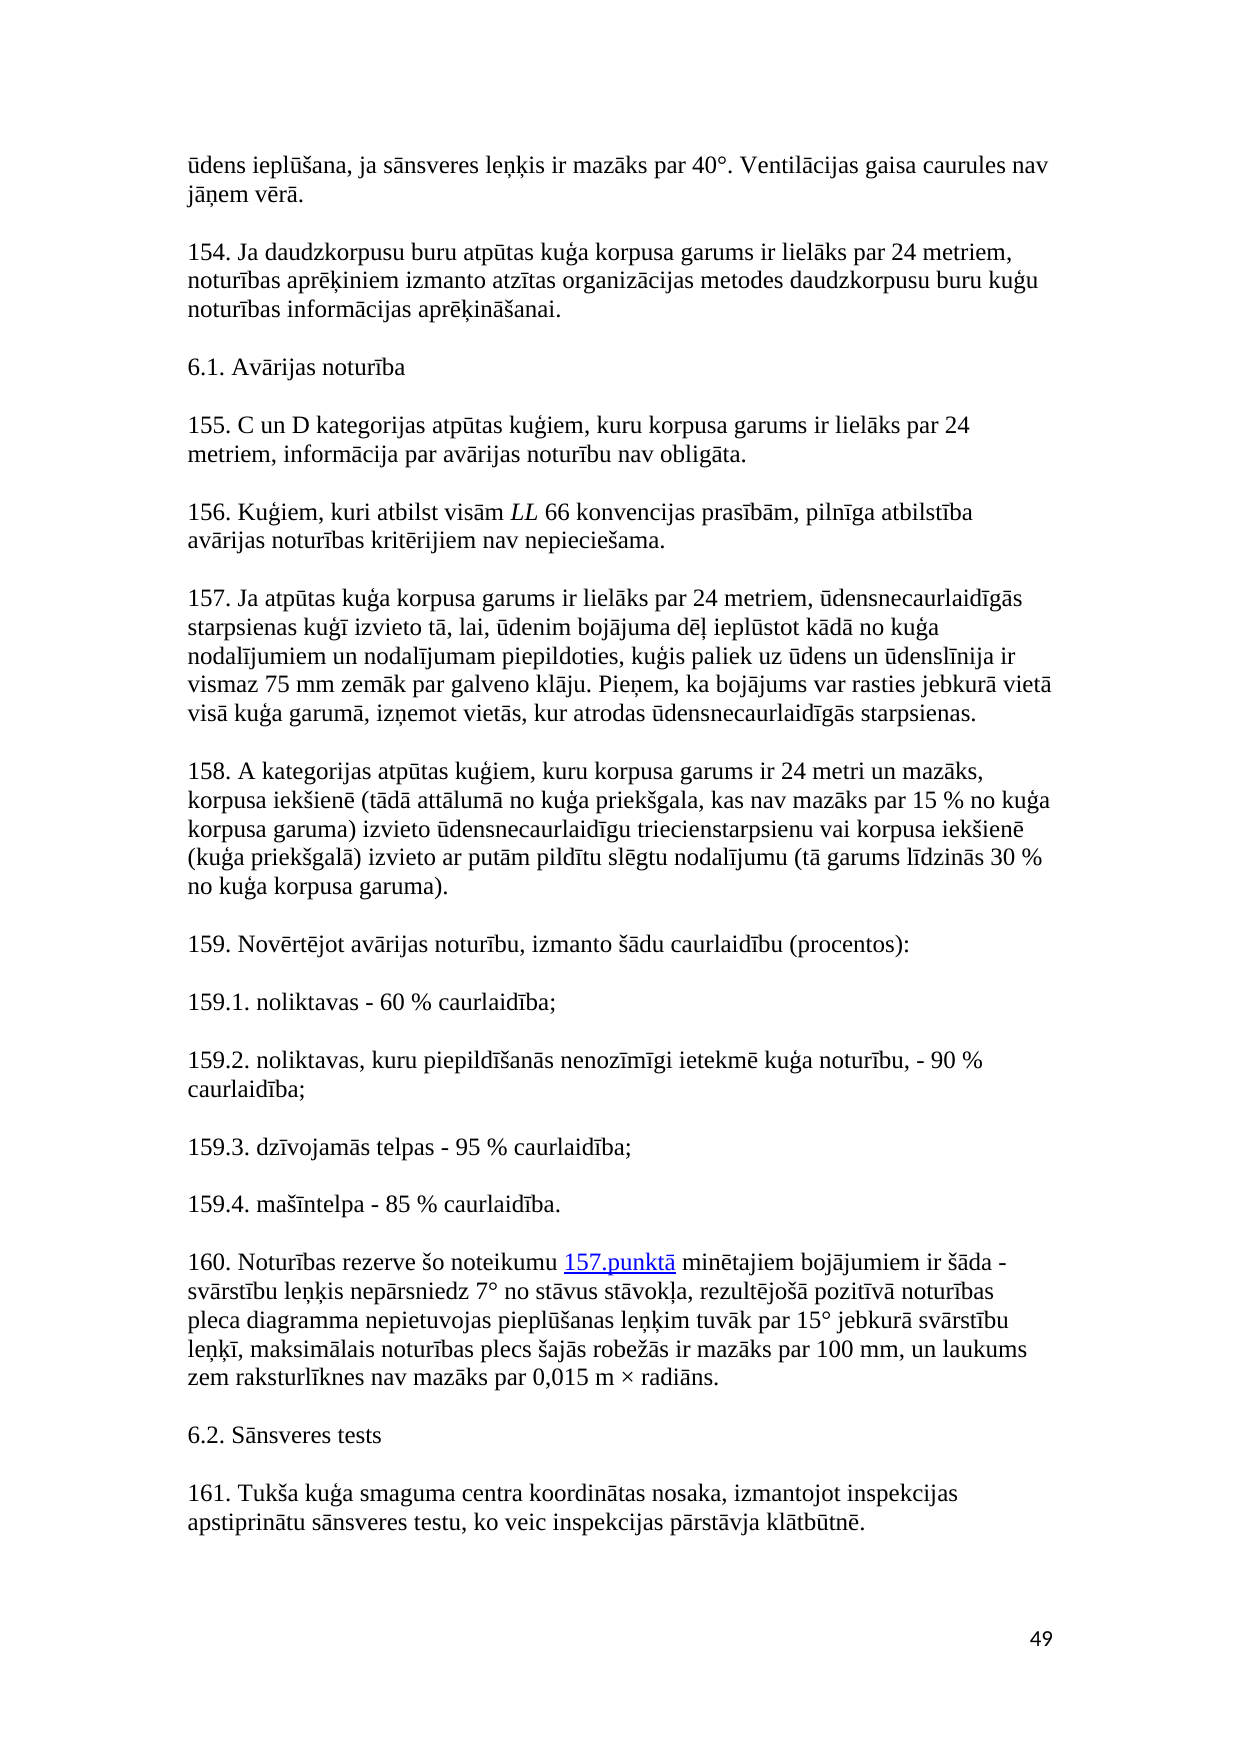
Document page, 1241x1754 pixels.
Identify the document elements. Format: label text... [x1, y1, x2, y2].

text 159.4. mašīntelpa - 85 % caurlaidība. [187, 1189, 1053, 1218]
text 6.2. Sānsveres tests [187, 1420, 1053, 1449]
text 155. C un D kategorijas atpūtas kuģiem, kuru korpusa garums ir lielāks par 24 metriem, informācija par avārijas noturību nav obligāta. [187, 410, 1053, 467]
text 160. Noturības rezerve šo noteikumu 157.punktā minētajiem bojājumiem ir šāda - svārstību leņķis nepārsniedz 7° no stāvus stāvokļa, rezultējošā pozitīvā noturības pleca diagramma nepietuvojas pieplūšanas leņķim tuvāk par 15° jebkurā svārstību leņķī, maksimālais noturības plecs šajās robežās ir mazāks par 100 mm, un laukums zem raksturlīknes nav mazāks par 0,015 m × radiāns. [187, 1247, 1053, 1391]
text 158. A kategorijas atpūtas kuģiem, kuru korpusa garums ir 24 metri un mazāks, korpusa iekšienē (tādā attālumā no kuģa priekšgala, kas nav mazāks par 15 % no kuģa korpusa garuma) izvieto ūdensnecaurlaidīgu triecienstarpsienu vai korpusa iekšienē (kuģa priekšgalā) izvieto ar putām pildītu slēgtu nodalījumu (tā garums līdzinās 30 % no kuģa korpusa garuma). [187, 756, 1053, 900]
text 156. Kuģiem, kuri atbilst visām LL 66 konvencijas prasībām, pilnīga atbilstība avārijas noturības kritērijiem nav nepieciešama. [187, 497, 1053, 554]
text 159. Novērtējot avārijas noturību, izmanto šādu caurlaidību (procentos): [187, 929, 1053, 958]
text 6.1. Avārijas noturība [187, 352, 1053, 381]
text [187, 150, 1053, 207]
text 159.2. noliktavas, kuru piepildīšanās nenozīmīgi ietekmē kuģa noturību, - 90 % caurlaidība; [187, 1045, 1053, 1102]
text 159.1. noliktavas - 60 % caurlaidība; [187, 987, 1053, 1016]
text 157. Ja atpūtas kuģa korpusa garums ir lielāks par 24 metriem, ūdensnecaurlaidīgās starpsienas kuģī izvieto tā, lai, ūdenim bojājuma dēļ ieplūstot kādā no kuģa nodalījumiem un nodalījumam piepildoties, kuģis paliek uz ūdens un ūdenslīnija ir vismaz 75 mm zemāk par galveno klāju. Pieņem, ka bojājums var rasties jebkurā vietā visā kuģa garumā, izņemot vietās, kur atrodas ūdensnecaurlaidīgās starpsienas. [187, 583, 1053, 727]
text 161. Tukša kuģa smaguma centra koordinātas nosaka, izmantojot inspekcijas apstiprinātu sānsveres testu, ko veic inspekcijas pārstāvja klātbūtnē. [187, 1478, 1053, 1536]
text 159.3. dzīvojamās telpas - 95 % caurlaidība; [187, 1132, 1053, 1160]
text 154. Ja daudzkorpusu buru atpūtas kuģa korpusa garums ir lielāks par 24 metriem, noturības aprēķiniem izmanto atzītas organizācijas metodes daudzkorpusu buru kuģu noturības informācijas aprēķināšanai. [187, 237, 1053, 323]
